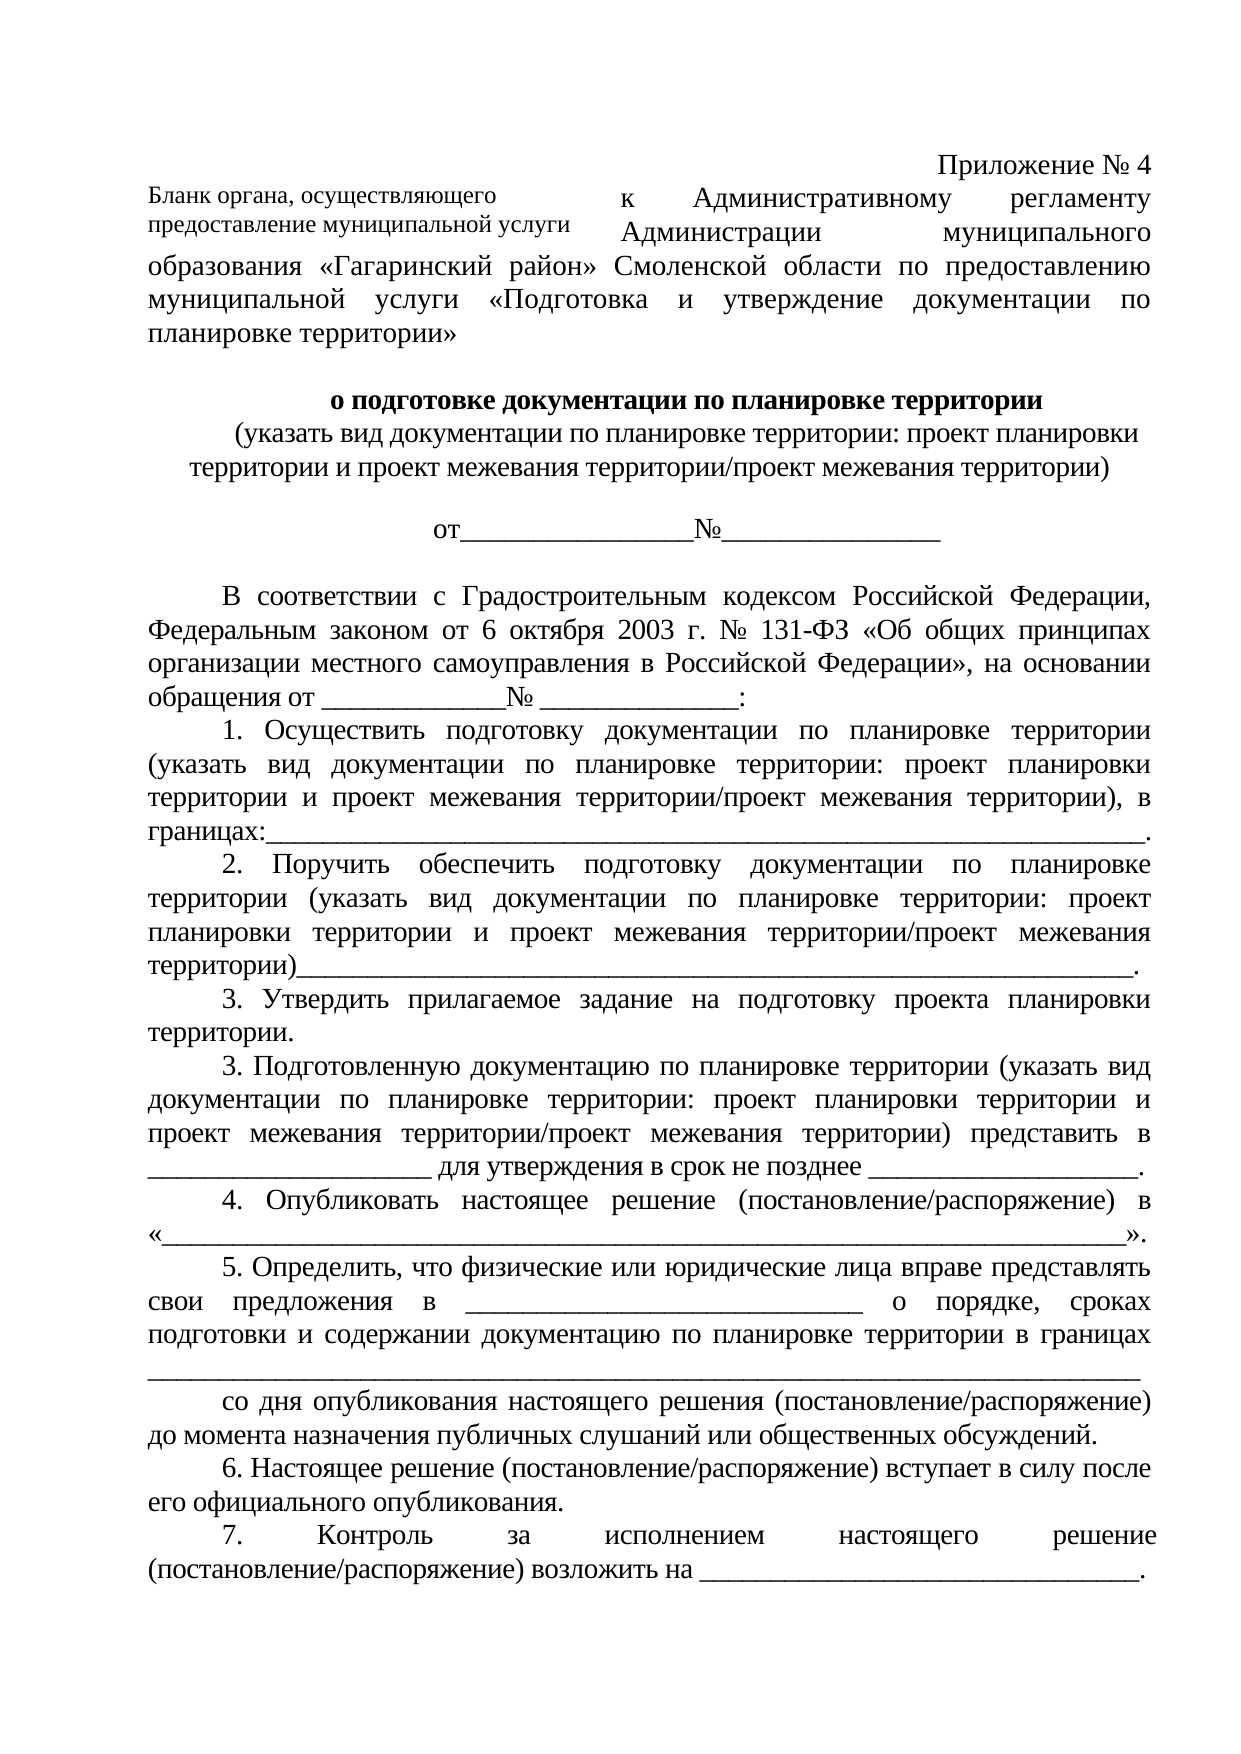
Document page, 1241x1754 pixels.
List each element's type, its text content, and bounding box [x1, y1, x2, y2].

text В соответствии с Градостроительным кодексом Российской Федерации, Федеральным законом от 6 октября 2003 г. № 131-ФЗ «Об общих принципах организации местного самоуправления в Российской Федерации», на основании обращения от _____________№ ______________: [148, 578, 1152, 712]
text от________________№_______________ [148, 511, 1152, 545]
text 3. Утвердить прилагаемое задание на подготовку проекта планировки территории. [148, 981, 1152, 1048]
text 6. Настоящее решение (постановление/распоряжение) вступает в силу после его официального опубликования. [148, 1450, 1152, 1517]
text 4. Опубликовать настоящее решение (постановление/распоряжение) в «____________________________________________________________________». [148, 1182, 1152, 1249]
text 2. Поручить обеспечить подготовку документации по планировке территории (указать вид документации по планировке территории: проект планировки территории и проект межевания территории/проект межевания территории)___________________________________________________________. [148, 847, 1152, 981]
text о подготовке документации по планировке территории [148, 382, 1152, 415]
text (указать вид документации по планировке территории: проект планировки территории и проект межевания территории/проект межевания территории) [148, 415, 1152, 482]
table_header Бланк органа, осуществляющего предоставление муниципальной услуги [136, 181, 602, 238]
text Приложение № 4 [148, 147, 1152, 181]
text 3. Подготовленную документацию по планировке территории (указать вид документации по планировке территории: проект планировки территории и проект межевания территории/проект межевания территории) представить в ____________________ для утверждения в срок не позднее ___________________. [148, 1048, 1152, 1182]
text 7. Контроль за исполнением настоящего решение (постановление/распоряжение) возложить на _______________________________. [148, 1517, 1157, 1584]
text 5. Определить, что физические или юридические лица вправе представлять свои предложения в ____________________________ о порядке, сроках подготовки и содержании документацию по планировке территории в границах ______________________________________________________________________ [148, 1249, 1152, 1383]
text 1. Осуществить подготовку документации по планировке территории (указать вид документации по планировке территории: проект планировки территории и проект межевания территории/проект межевания территории), в границах:______________________________________________________________. [148, 712, 1152, 847]
text со дня опубликования настоящего решения (постановление/распоряжение) до момента назначения публичных слушаний или общественных обсуждений. [148, 1383, 1152, 1450]
text к Административному регламенту Администрации муниципального образования «Гагаринский район» Смоленской области по предоставлению муниципальной услуги «Подготовка и утверждение документации по планировке территории» [148, 181, 1152, 348]
